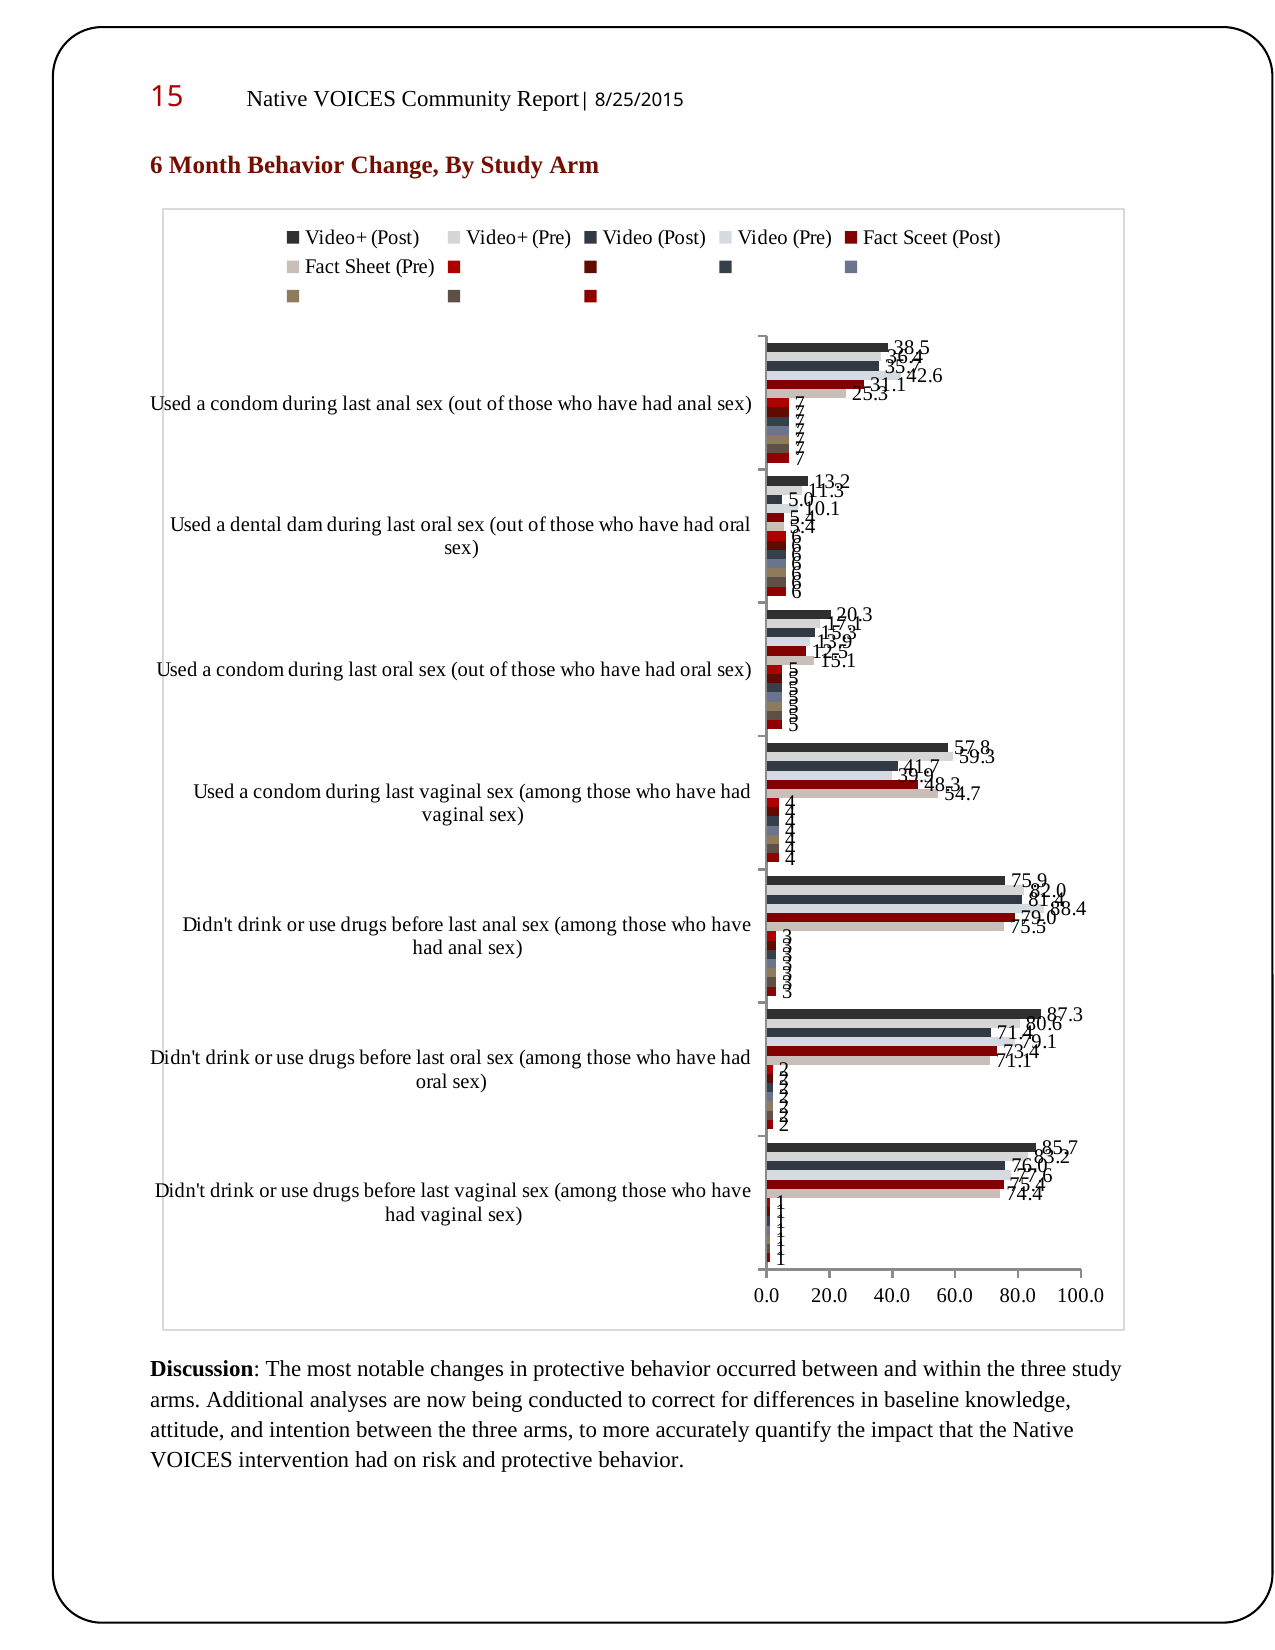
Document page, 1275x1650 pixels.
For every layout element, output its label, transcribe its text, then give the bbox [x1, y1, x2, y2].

text 6 Month Behavior Change, By Study Arm [150, 150, 1125, 179]
text Discussion: The most notable changes in protective behavior occurred between and within the three study arms. Additional analyses are now being conducted to correct for differences in baseline knowledge, attitude, and intention between the three arms, to more accurately quantify the impact that the Native VOICES intervention had on risk and protective behavior. [150, 1355, 1125, 1472]
